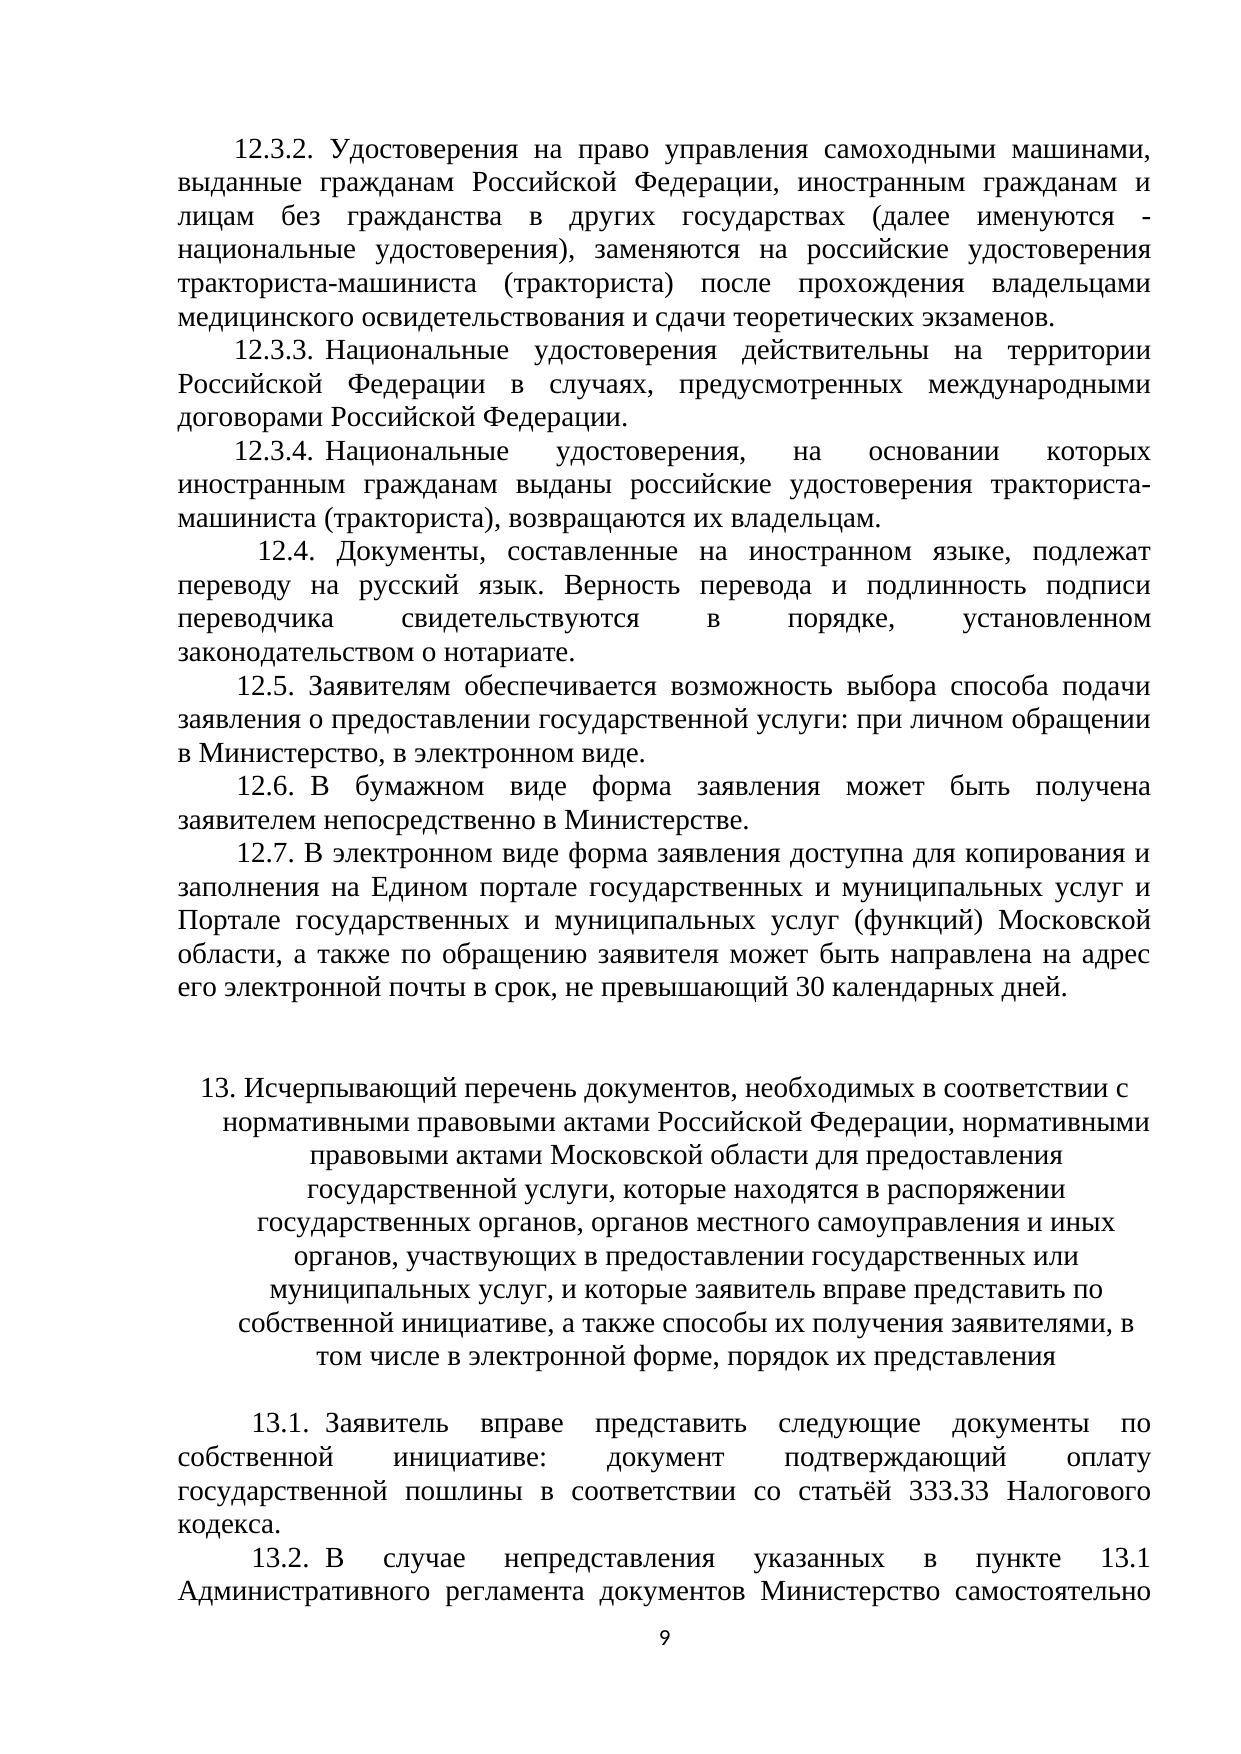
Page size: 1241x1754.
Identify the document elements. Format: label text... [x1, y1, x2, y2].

text 13.1. Заявитель вправе представить следующие документы по собственной инициативе: документ подтверждающий оплату государственной пошлины в соответствии со статьёй 333.33 Налогового кодекса. [177, 1406, 1152, 1540]
text 12.3.3. Национальные удостоверения действительны на территории Российской Федерации в случаях, предусмотренных международными договорами Российской Федерации. [177, 332, 1152, 433]
text 12.3.2. Удостоверения на право управления самоходными машинами, выданные гражданам Российской Федерации, иностранным гражданам и лицам без гражданства в других государствах (далее именуются - национальные удостоверения), заменяются на российские удостоверения тракториста-машиниста (тракториста) после прохождения владельцами медицинского освидетельствования и сдачи теоретических экзаменов. [177, 131, 1152, 332]
text 12.4. Документы, составленные на иностранном языке, подлежат переводу на русский язык. Верность перевода и подлинность подписи переводчика свидетельствуются в порядке, установленном законодательством о нотариате. [177, 533, 1152, 668]
text 12.5. Заявителям обеспечивается возможность выбора способа подачи заявления о предоставлении государственной услуги: при личном обращении в Министерство, в электронном виде. [177, 668, 1152, 768]
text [177, 1540, 1152, 1607]
text 12.3.4. Национальные удостоверения, на основании которых иностранным гражданам выданы российские удостоверения тракториста-машиниста (тракториста), возвращаются их владельцам. [177, 433, 1152, 533]
text 12.6. В бумажном виде форма заявления может быть получена заявителем непосредственно в Министерстве. [177, 768, 1152, 835]
list Исчерпывающий перечень документов, необходимых в соответствии с нормативными правовыми актами Российской Федерации, нормативными правовыми актами Московской области для предоставления государственной услуги, которые находятся в распоряжении государственных органов, органов местного самоуправления и иных органов, участвующих в предоставлении государственных или муниципальных услуг, и которые заявитель вправе представить по собственной инициативе, а также способы их получения заявителями, в том числе в электронной форме, порядок их представления [177, 1070, 1152, 1372]
text 12.7. В электронном виде форма заявления доступна для копирования и заполнения на Едином портале государственных и муниципальных услуг и Портале государственных и муниципальных услуг (функций) Московской области, а также по обращению заявителя может быть направлена на адрес его электронной почты в срок, не превышающий 30 календарных дней. [177, 835, 1152, 1003]
